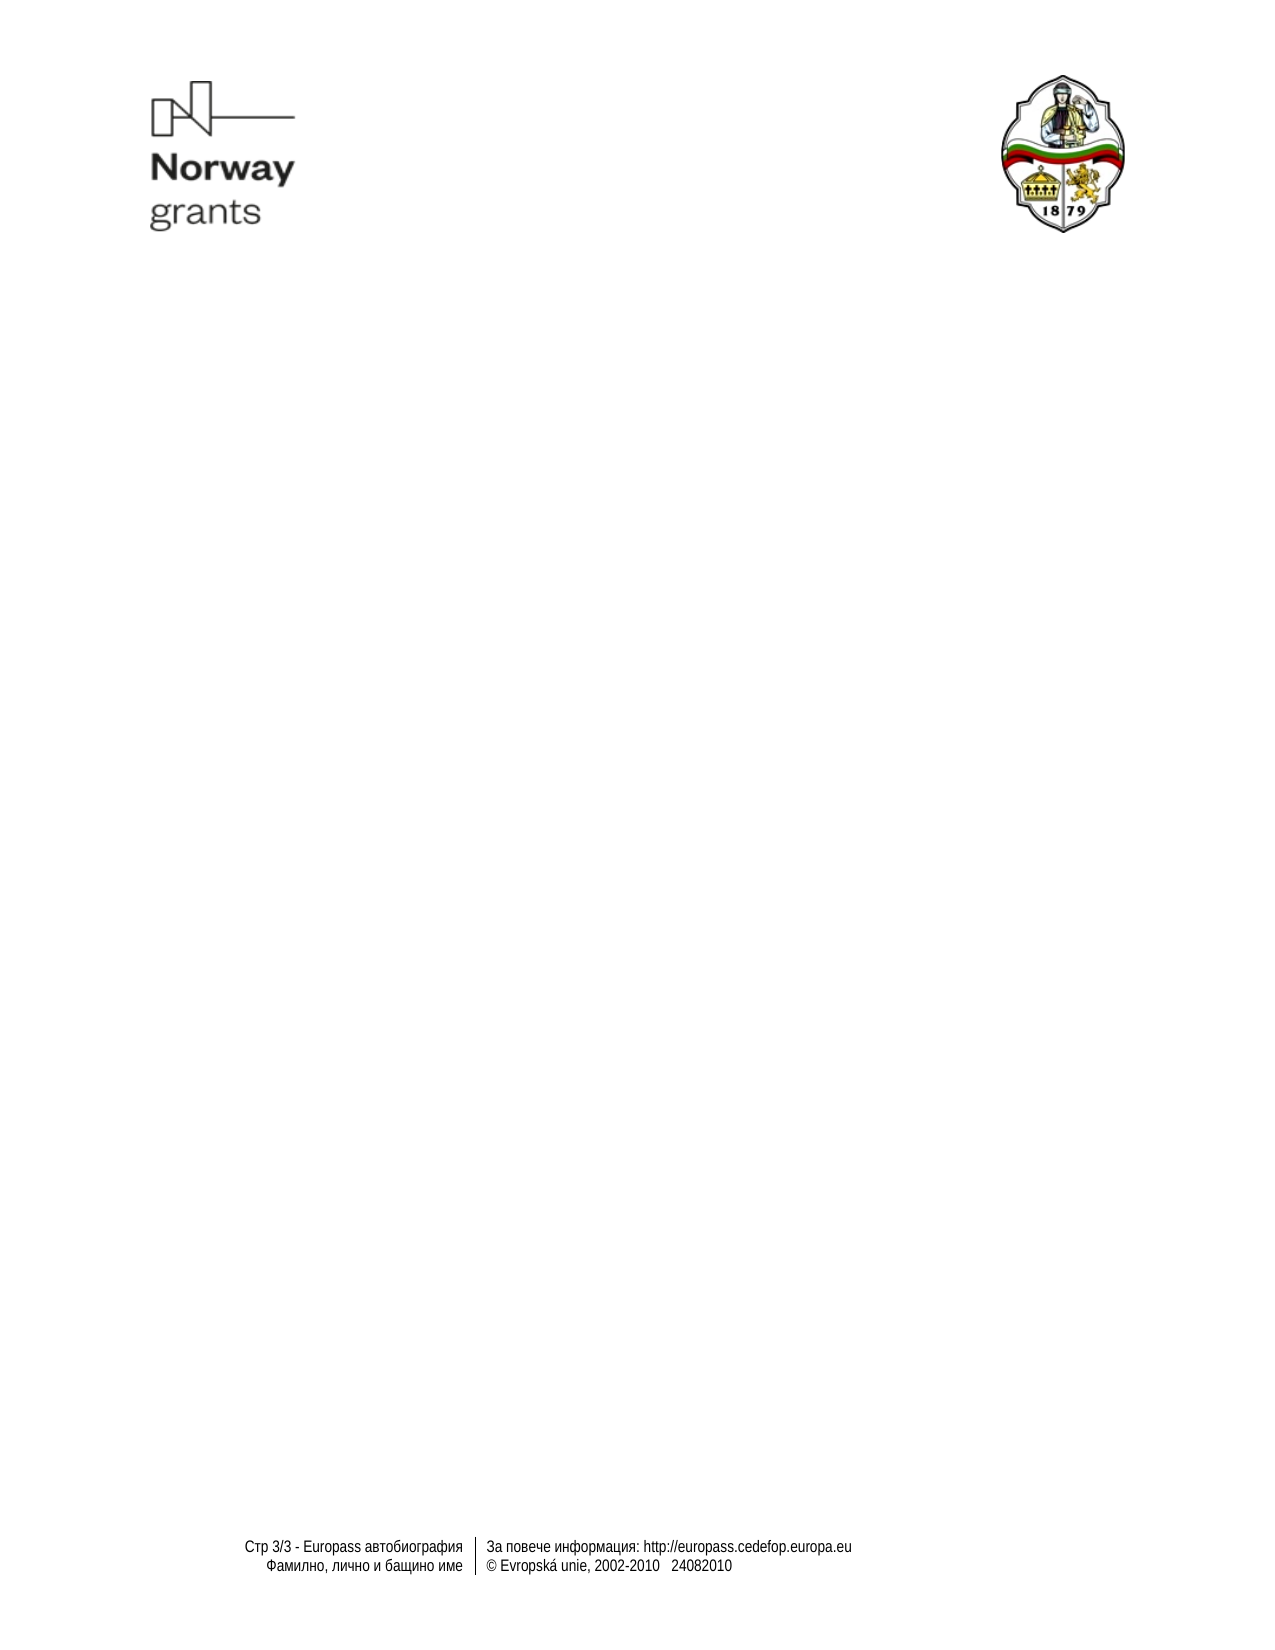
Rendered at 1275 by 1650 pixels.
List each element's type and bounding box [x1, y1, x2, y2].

picture [1001, 75, 1125, 233]
picture [150, 81, 297, 233]
